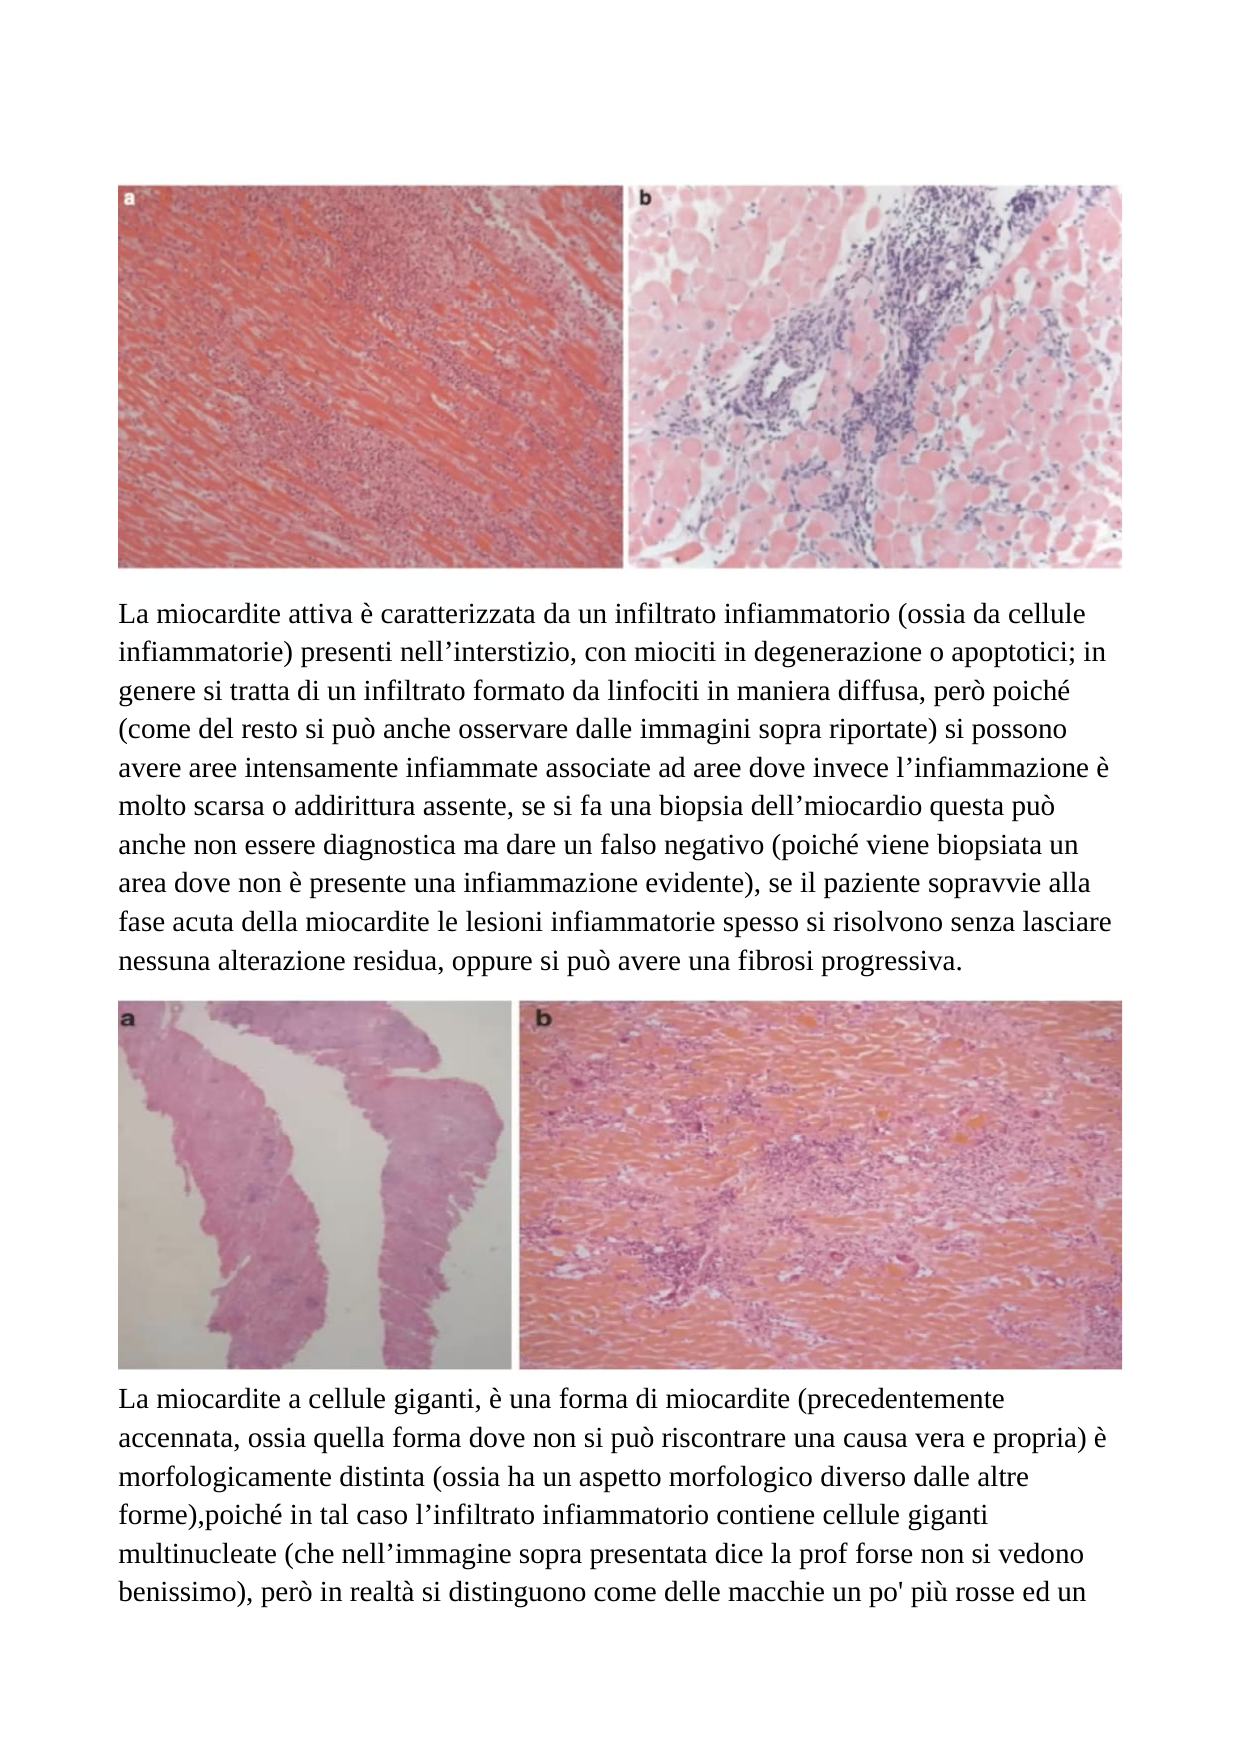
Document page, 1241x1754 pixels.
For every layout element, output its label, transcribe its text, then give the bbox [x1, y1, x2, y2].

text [118, 1382, 1122, 1608]
text La miocardite attiva è caratterizzata da un infiltrato infiammatorio (ossia da cellule infiammatorie) presenti nell’interstizio, con miociti in degenerazione o apoptotici; in genere si tratta di un infiltrato formato da linfociti in maniera diffusa, però poiché (come del resto si può anche osservare dalle immagini sopra riportate) si possono avere aree intensamente infiammate associate ad aree dove invece l’infiammazione è molto scarsa o addirittura assente, se si fa una biopsia dell’miocardio questa può anche non essere diagnostica ma dare un falso negativo (poiché viene biopsiata un area dove non è presente una infiammazione evidente), se il paziente sopravvie alla fase acuta della miocardite le lesioni infiammatorie spesso si risolvono senza lasciare nessuna alterazione residua, oppure si può avere una fibrosi progressiva. [118, 596, 1122, 976]
picture [118, 981, 1123, 1377]
picture [118, 147, 1123, 592]
